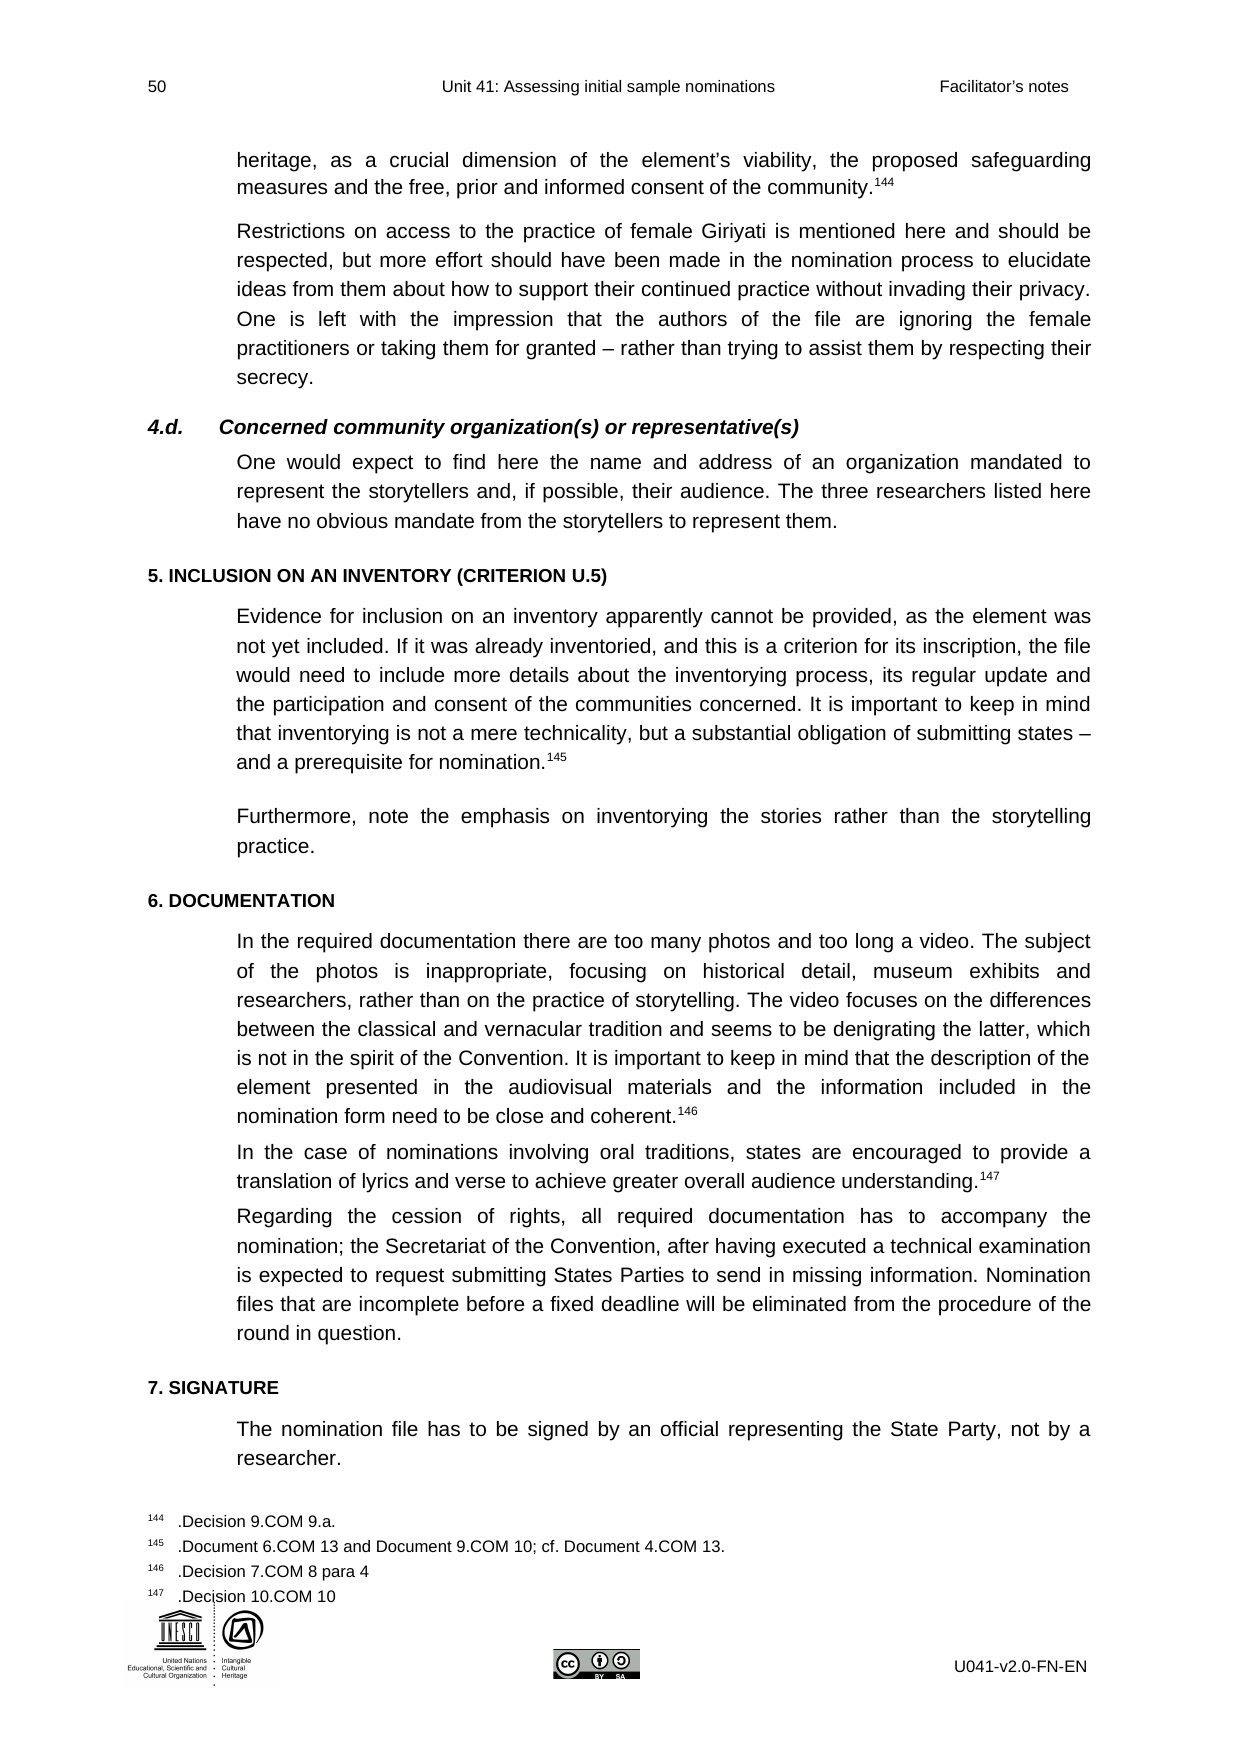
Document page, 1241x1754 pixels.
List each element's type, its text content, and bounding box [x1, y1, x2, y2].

subtitle 6. Documentation [148, 884, 1092, 913]
text In the required documentation there are too many photos and too long a video. The subject of the photos is inappropriate, focusing on historical detail, museum exhibits and researchers, rather than on the practice of storytelling. The video focuses on the differences between the classical and vernacular tradition and seems to be denigrating the latter, which is not in the spirit of the Convention. It is important to keep in mind that the description of the element presented in the audiovisual materials and the information included in the nomination form need to be close and coherent. [236, 926, 1092, 1130]
text Furthermore, note the emphasis on inventorying the stories rather than the storytelling practice. [236, 801, 1092, 859]
text In the case of nominations involving oral traditions, states are encouraged to provide a translation of lyrics and verse to achieve greater overall audience understanding. [236, 1136, 1092, 1194]
text One would expect to find here the name and address of an organization mandated to represent the storytellers and, if possible, their audience. The three researchers listed here have no obvious mandate from the storytellers to represent them. [236, 446, 1092, 534]
subtitle 5. Inclusion on an inventory (Criterion U.5) [148, 559, 1092, 588]
text Evidence for inclusion on an inventory apparently cannot be provided, as the element was not yet included. If it was already inventoried, and this is a criterion for its inscription, the file would need to include more details about the inventorying process, its regular update and the participation and consent of the communities concerned. It is important to keep in mind that inventorying is not a mere technicality, but a substantial obligation of submitting states – and a prerequisite for nomination. [236, 601, 1092, 776]
picture [124, 1599, 279, 1688]
picture [552, 1649, 640, 1678]
text 4.d. Concerned community organization(s) or representative(s) [148, 411, 1092, 440]
subtitle 7. Signature [148, 1371, 1092, 1401]
text Regarding the cession of rights, all required documentation has to accompany the nomination; the Secretariat of the Convention, after having executed a technical examination is expected to request submitting States Parties to send in missing information. Nomination files that are incomplete before a fixed deadline will be eliminated from the procedure of the round in question. [236, 1201, 1092, 1346]
text The nomination file has to be signed by an official representing the State Party, not by a researcher. [236, 1413, 1092, 1471]
text Restrictions on access to the practice of female Giriyati is mentioned here and should be respected, but more effort should have been made in the nomination process to elucidate ideas from them about how to support their continued practice without invading their privacy. One is left with the impression that the authors of the file are ignoring the female practitioners or taking them for granted – rather than trying to assist them by respecting their secrecy. [236, 215, 1092, 390]
